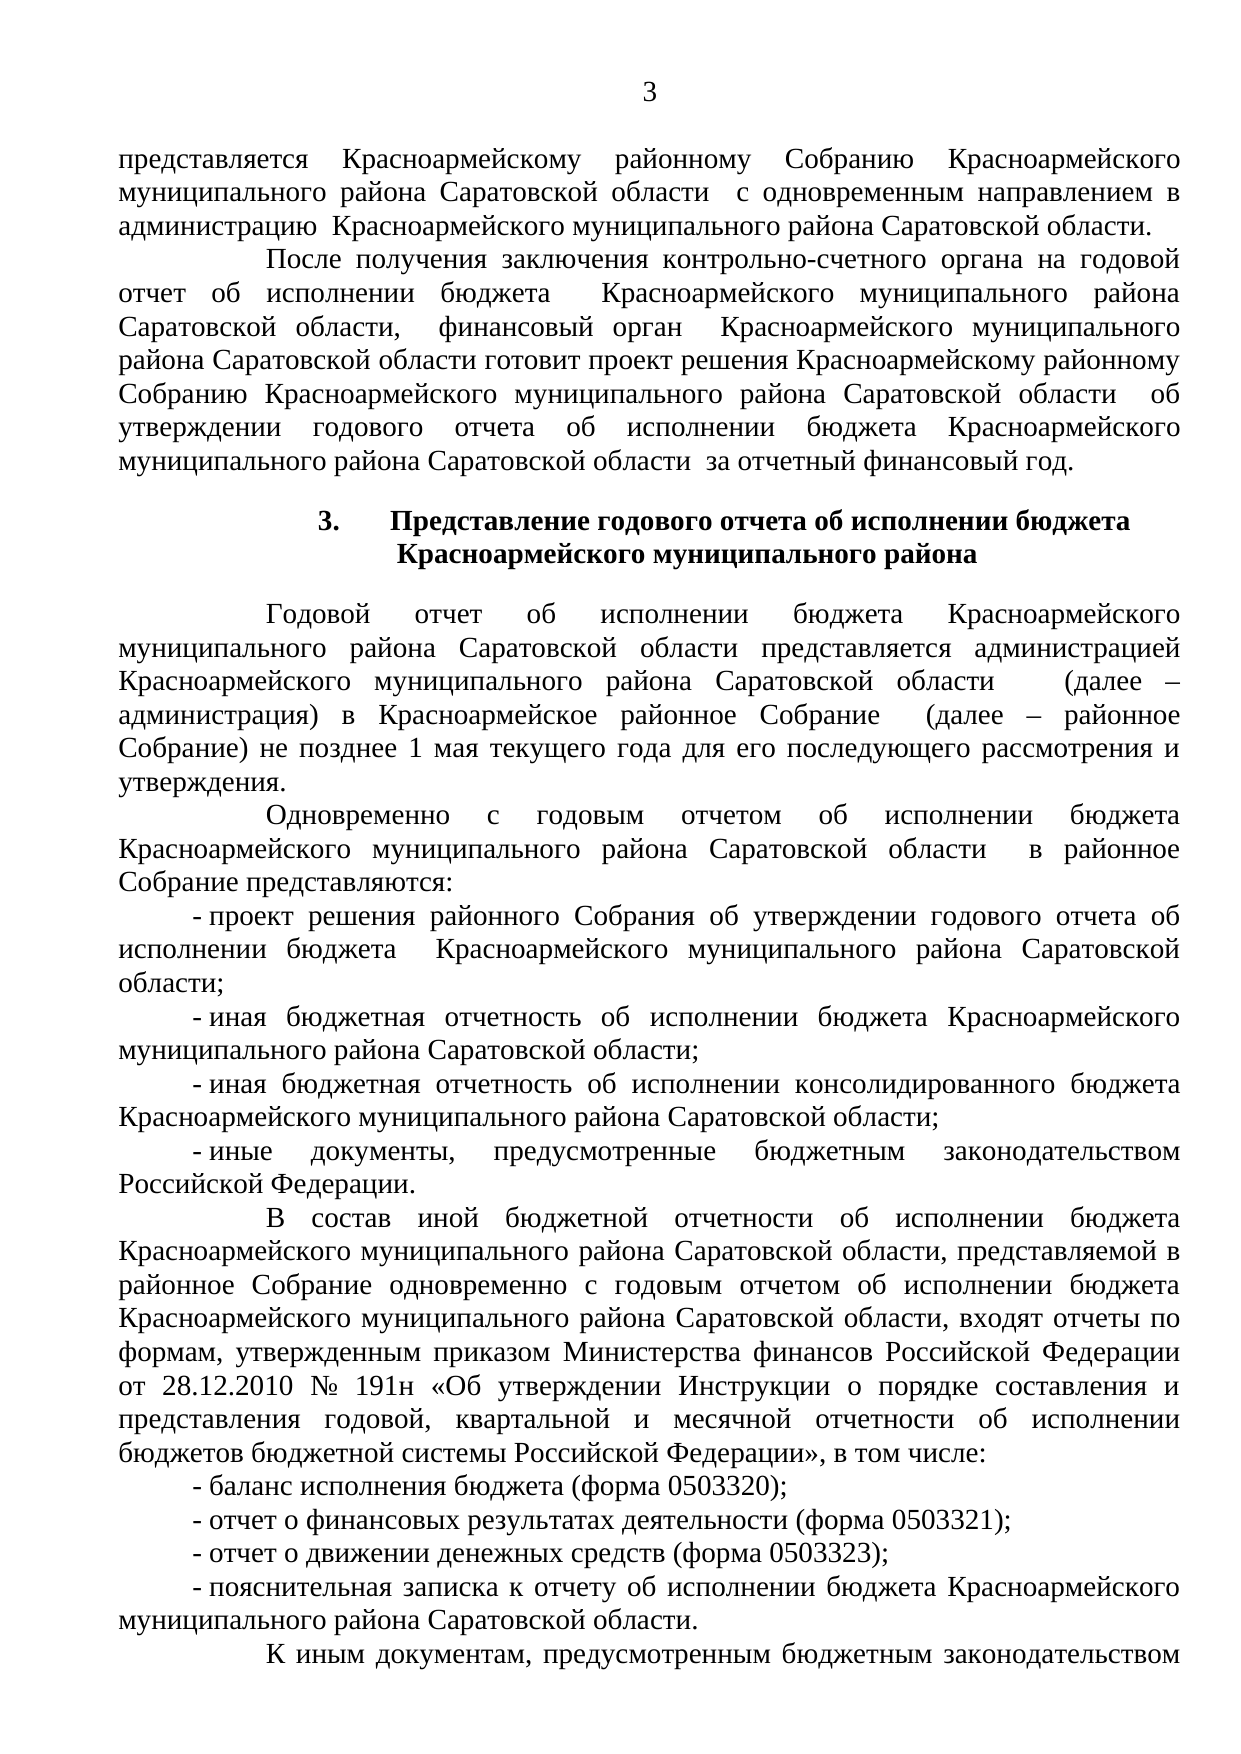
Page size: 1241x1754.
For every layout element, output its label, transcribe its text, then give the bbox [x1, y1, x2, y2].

list - отчет о финансовых результатах деятельности (форма 0503321); [118, 1502, 1181, 1535]
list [118, 141, 1181, 242]
list - иная бюджетная отчетность об исполнении консолидированного бюджета Красноармейского муниципального района Саратовской области; [118, 1066, 1181, 1133]
list После получения заключения контрольно-счетного органа на годовой отчет об исполнении бюджета Красноармейского муниципального района Саратовской области, финансовый орган Красноармейского муниципального района Саратовской области готовит проект решения Красноармейскому районному Собранию Красноармейского муниципального района Саратовской области об утверждении годового отчета об исполнении бюджета Красноармейского муниципального района Саратовской области за отчетный финансовый год. [118, 242, 1181, 476]
list - иная бюджетная отчетность об исполнении бюджета Красноармейского муниципального района Саратовской области; [118, 999, 1181, 1066]
list - иные документы, предусмотренные бюджетным законодательством Российской Федерации. [118, 1133, 1181, 1200]
list В состав иной бюджетной отчетности об исполнении бюджета Красноармейского муниципального района Саратовской области, представляемой в районное Собрание одновременно с годовым отчетом об исполнении бюджета Красноармейского муниципального района Саратовской области, входят отчеты по формам, утвержденным приказом Министерства финансов Российской Федерации от 28.12.2010 № 191н «Об утверждении Инструкции о порядке составления и представления годовой, квартальной и месячной отчетности об исполнении бюджетов бюджетной системы Российской Федерации», в том числе: [118, 1200, 1181, 1468]
list Одновременно с годовым отчетом об исполнении бюджета Красноармейского муниципального района Саратовской области в районное Собрание представляются: [118, 797, 1181, 898]
list Представление годового отчета об исполнении бюджета Красноармейского муниципального района [193, 503, 1181, 570]
list Годовой отчет об исполнении бюджета Красноармейского муниципального района Саратовской области представляется администрацией Красноармейского муниципального района Саратовской области (далее – администрация) в Красноармейское районное Собрание (далее – районное Собрание) не позднее 1 мая текущего года для его последующего рассмотрения и утверждения. [118, 596, 1181, 797]
list - баланс исполнения бюджета (форма 0503320); [118, 1468, 1181, 1502]
list - пояснительная записка к отчету об исполнении бюджета Красноармейского муниципального района Саратовской области. [118, 1569, 1181, 1636]
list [118, 1636, 1181, 1669]
list - проект решения районного Собрания об утверждении годового отчета об исполнении бюджета Красноармейского муниципального района Саратовской области; [118, 898, 1181, 999]
list - отчет о движении денежных средств (форма 0503323); [118, 1535, 1181, 1569]
